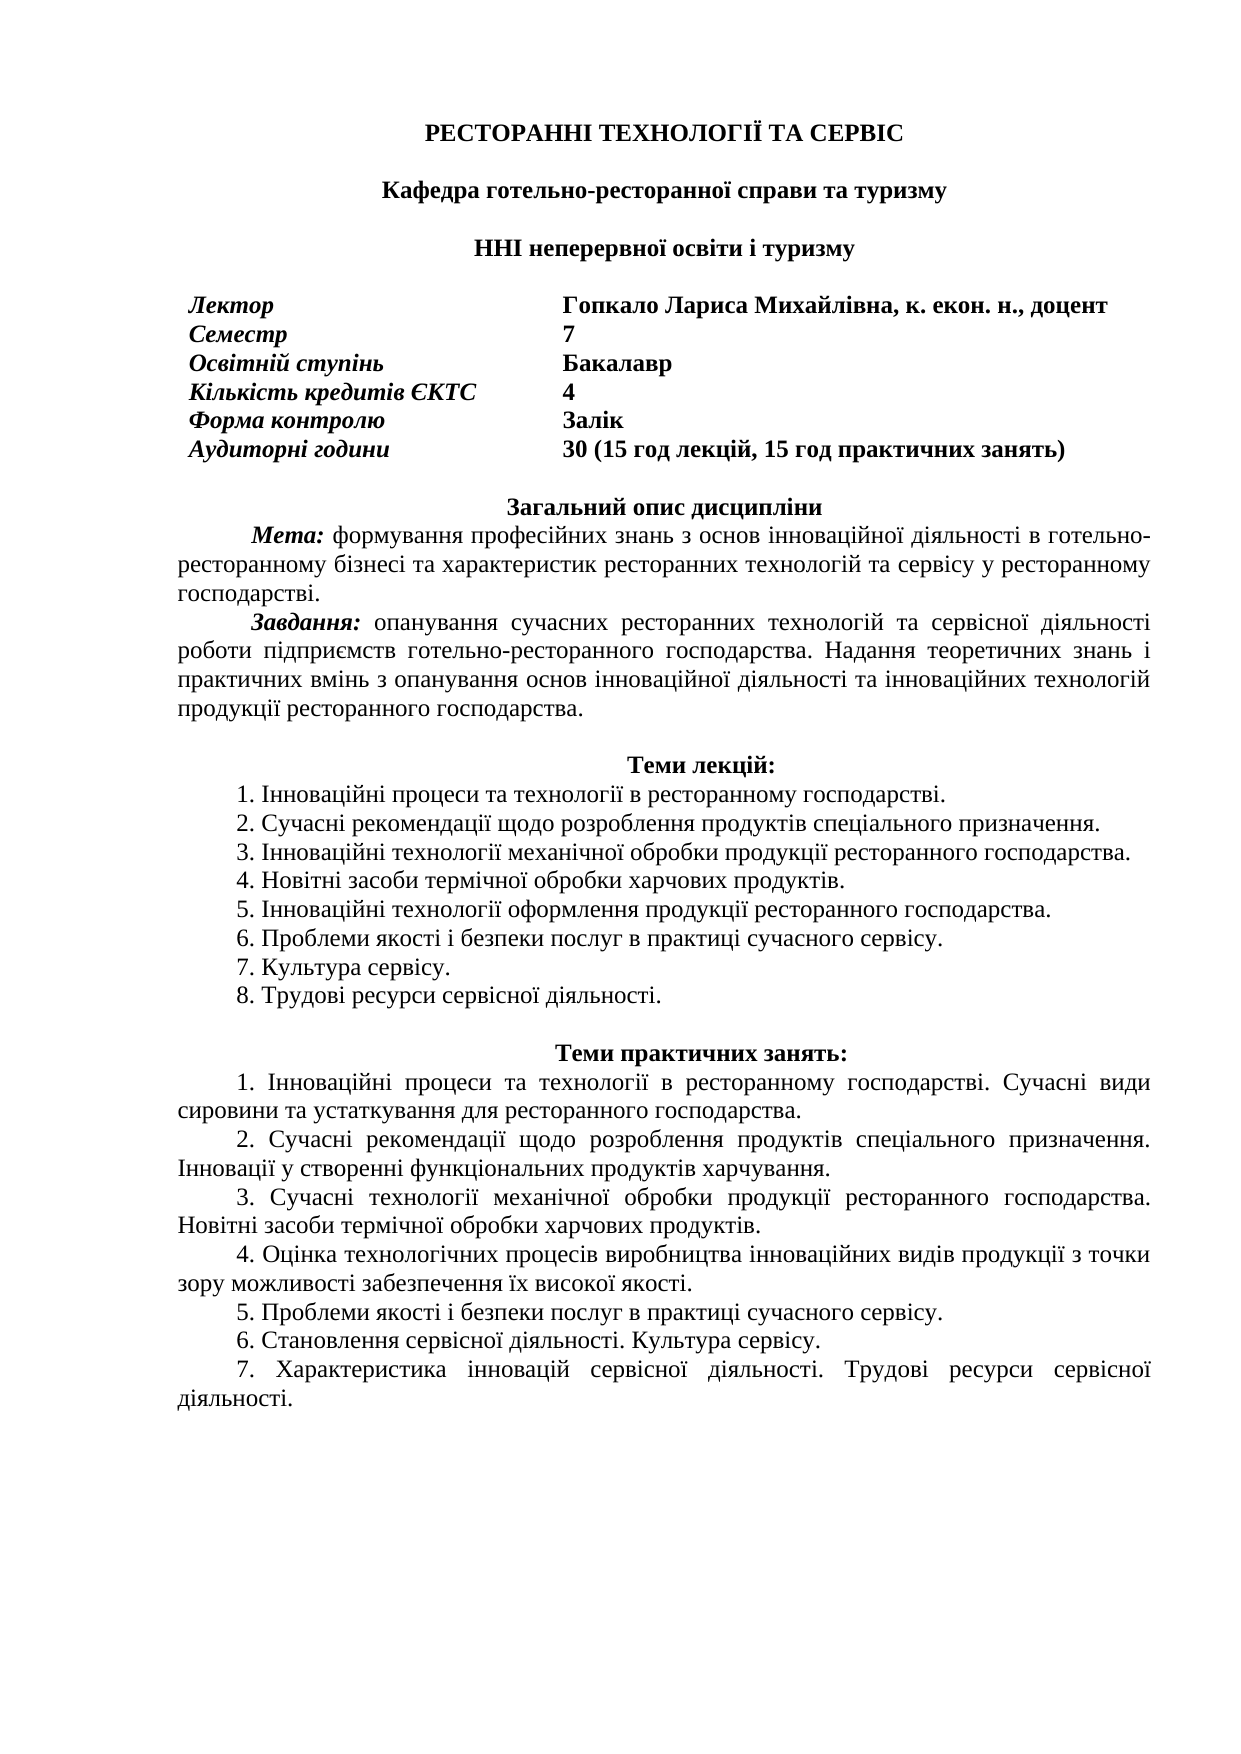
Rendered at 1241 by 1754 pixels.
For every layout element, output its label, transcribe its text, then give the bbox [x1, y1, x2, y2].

text Теми лекцій: [177, 751, 1152, 779]
text 3. Інноваційні технології механічної обробки продукції ресторанного господарства. [177, 837, 1152, 866]
text 8. Трудові ресурси сервісної діяльності. [177, 981, 1152, 1009]
text 2. Сучасні рекомендації щодо розроблення продуктів спеціального призначення. Інновації у створенні функціональних продуктів харчування. [177, 1124, 1152, 1182]
text Кафедра готельно-ресторанної справи та туризму [177, 176, 1152, 204]
table_cell 30 (15 год лекцій, 15 год практичних занять) [551, 434, 1152, 463]
text 7. Характеристика інновацій сервісної діяльності. Трудові ресурси сервісної діяльності. [177, 1354, 1152, 1412]
text 6. Становлення сервісної діяльності. Культура сервісу. [177, 1326, 1152, 1354]
text 6. Проблеми якості і безпеки послуг в практиці сучасного сервісу. [177, 923, 1152, 952]
text 4. Оцінка технологічних процесів виробництва інноваційних видів продукції з точки зору можливості забезпечення їх високої якості. [177, 1239, 1152, 1297]
text ННІ неперервної освіти і туризму [177, 233, 1152, 262]
text Теми практичних занять: [177, 1038, 1152, 1067]
table_header Лектор [177, 291, 551, 319]
text 5. Проблеми якості і безпеки послуг в практиці сучасного сервісу. [177, 1297, 1152, 1326]
table_cell Освітній ступінь [177, 348, 551, 377]
text РЕСТОРАННІ ТЕХНОЛОГІЇ ТА СЕРВІС [177, 118, 1152, 147]
table_cell Аудиторні години [177, 434, 551, 463]
table_cell Кількість кредитів ЄКТС [177, 377, 551, 406]
table_cell Бакалавр [551, 348, 1152, 377]
table_cell Семестр [177, 319, 551, 348]
text 1. Інноваційні процеси та технології в ресторанному господарстві. [177, 779, 1152, 808]
table_cell 7 [551, 319, 1152, 348]
text Завдання: опанування сучасних ресторанних технологій та сервісної діяльності роботи підприємств готельно-ресторанного господарства. Надання теоретичних знань і практичних вмінь з опанування основ інноваційної діяльності та інноваційних технологій продукції ресторанного господарства. [177, 607, 1152, 722]
table_cell 4 [551, 377, 1152, 406]
text 7. Культура сервісу. [177, 952, 1152, 981]
table_header Гопкало Лариса Михайлівна, к. екон. н., доцент [551, 291, 1152, 319]
table_cell Форма контролю [177, 406, 551, 434]
text Мета: формування професійних знань з основ інноваційної діяльності в готельно-ресторанному бізнесі та характеристик ресторанних технологій та сервісу у ресторанному господарстві. [177, 521, 1152, 607]
text 2. Сучасні рекомендації щодо розроблення продуктів спеціального призначення. [177, 808, 1152, 837]
table_cell Залік [551, 406, 1152, 434]
text 4. Новітні засоби термічної обробки харчових продуктів. [177, 866, 1152, 894]
text 3. Сучасні технології механічної обробки продукції ресторанного господарства. Новітні засоби термічної обробки харчових продуктів. [177, 1182, 1152, 1239]
text 1. Інноваційні процеси та технології в ресторанному господарстві. Сучасні види сировини та устаткування для ресторанного господарства. [177, 1067, 1152, 1124]
text 5. Інноваційні технології оформлення продукції ресторанного господарства. [177, 894, 1152, 923]
text Загальний опис дисципліни [177, 492, 1152, 521]
